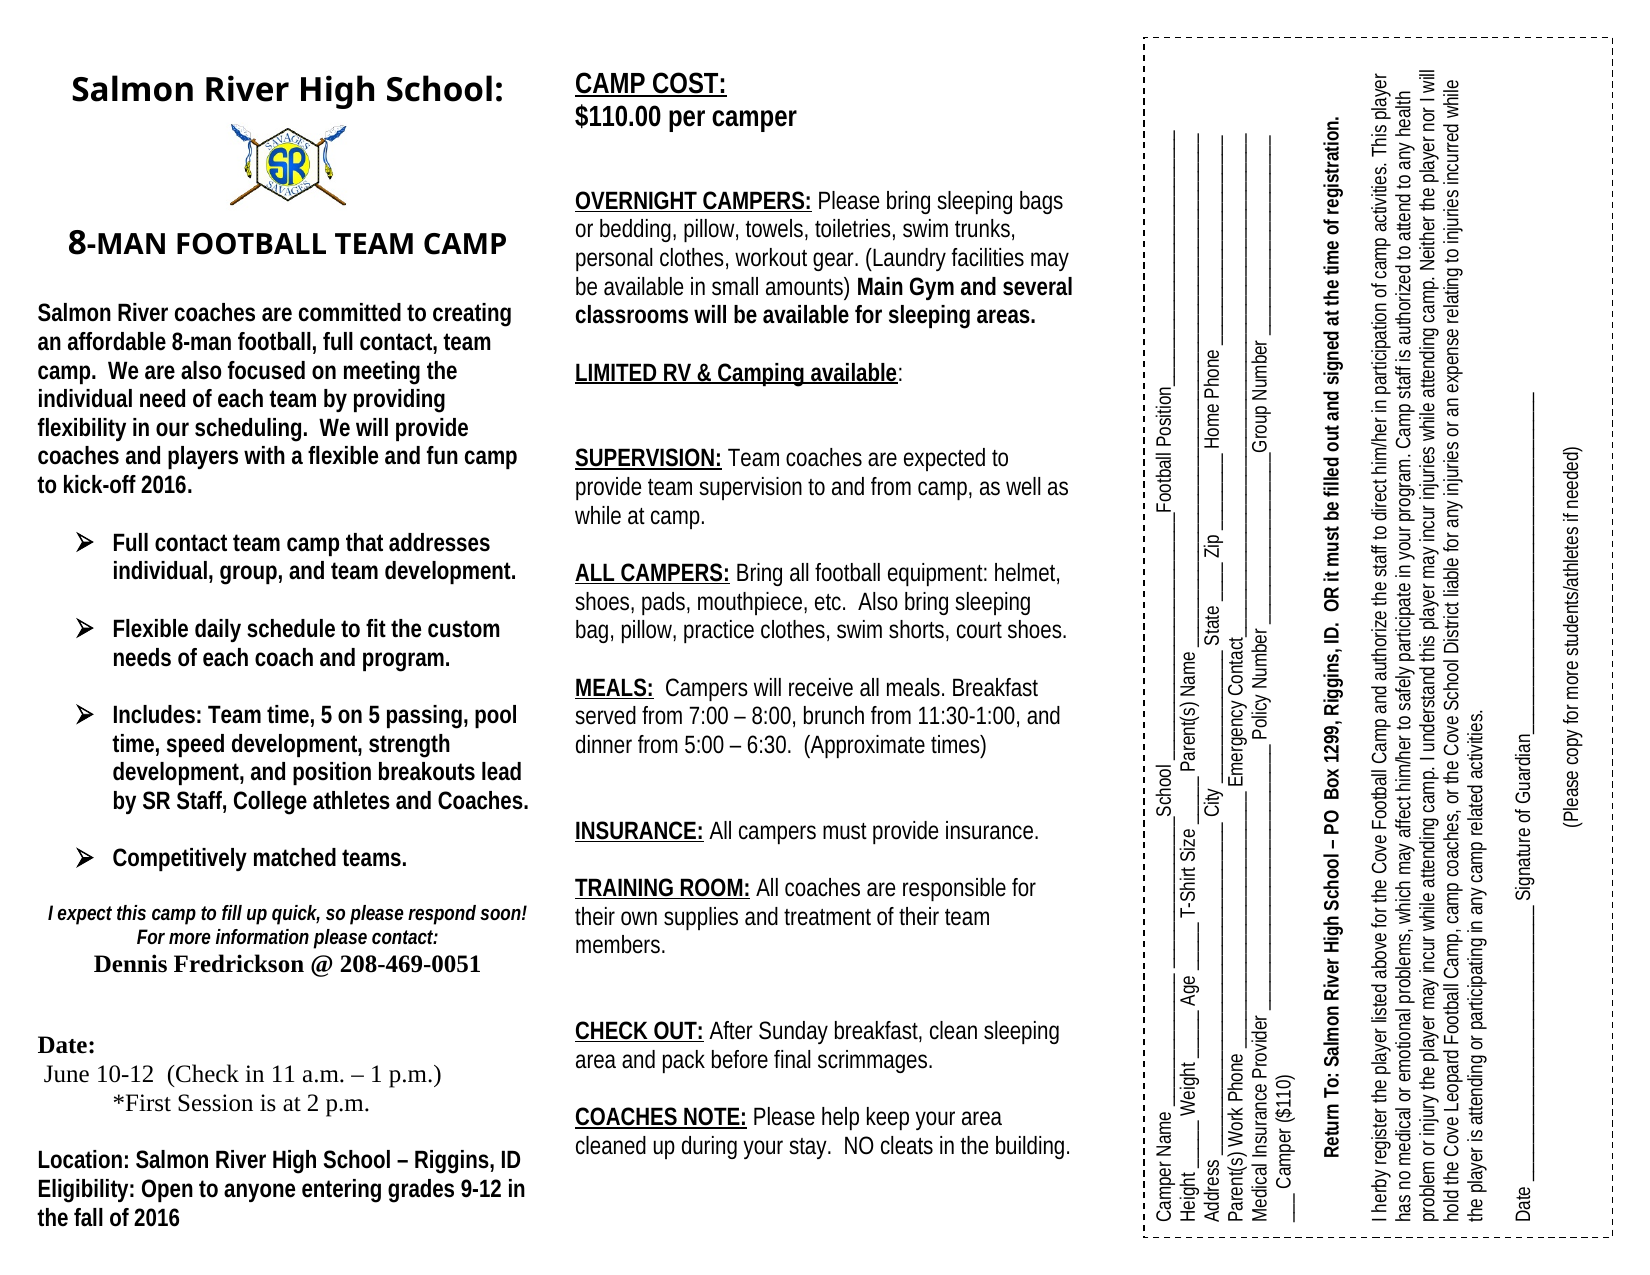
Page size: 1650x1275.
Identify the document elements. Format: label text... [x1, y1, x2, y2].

text INSURANCE: All campers must provide insurance. [575, 816, 1075, 844]
text CAMP COST: [575, 66, 1075, 99]
text I expect this camp to fill up quick, so please respond soon! [37, 901, 537, 925]
text $110.00 per camper [575, 99, 1075, 133]
text ALL CAMPERS: Bring all football equipment: helmet, shoes, pads, mouthpiece, etc. Also bring sleeping bag, pillow, practice clothes, swim shorts, court shoes. [575, 558, 1075, 644]
text Dennis Fredrickson @ 208-469-0051 [37, 949, 537, 977]
text COACHES NOTE: Please help keep your area cleaned up during your stay. NO cleats in the building. [575, 1102, 1075, 1159]
list Full contact team camp that addresses individual, group, and team development. [75, 527, 537, 585]
text LIMITED RV & Camping available: [575, 357, 1075, 386]
list Flexible daily schedule to fit the custom needs of each coach and program. [75, 614, 537, 671]
text For more information please contact: [37, 925, 537, 949]
text Location: Salmon River High School – Riggins, ID [37, 1145, 537, 1174]
text CHECK OUT: After Sunday breakfast, clean sleeping area and pack before final scrimmages. [575, 1016, 1075, 1074]
text OVERNIGHT CAMPERS: Please bring sleeping bags or bedding, pillow, towels, toiletries, swim trunks, personal clothes, workout gear. (Laundry facilities may be available in small amounts) Main Gym and several classrooms will be available for sleeping areas. [575, 186, 1075, 329]
list Includes: Team time, 5 on 5 passing, pool time, speed development, strength development, and position breakouts lead by SR Staff, College athletes and Coaches. [75, 700, 537, 814]
picture [204, 111, 371, 219]
text *First Session is at 2 p.m. [37, 1088, 537, 1116]
text SUPERVISION: Team coaches are expected to provide team supervision to and from camp, as well as while at camp. [575, 443, 1075, 529]
text TRAINING ROOM: All coaches are responsible for their own supplies and treatment of their team members. [575, 873, 1075, 959]
list Competitively matched teams. [75, 843, 537, 872]
text MEALS: Campers will receive all meals. Breakfast served from , brunch from , and dinner from . (Approximate times) [575, 673, 1075, 758]
text Salmon River High School: [37, 66, 537, 112]
text 8-MAN FOOTBALL TEAM CAMP [37, 219, 537, 264]
text Eligibility: Open to anyone entering grades 9-12 in the fall of 2016 [37, 1174, 537, 1231]
text Date: [37, 1030, 537, 1059]
text June 10-12 (Check in 11 a.m. – 1 p.m.) [37, 1059, 537, 1088]
text Salmon River coaches are committed to creating an affordable 8-man football, full contact, team camp. We are also focused on meeting the individual need of each team by providing flexibility in our scheduling. We will provide coaches and players with a flexible and fun camp to kick-off 2016. [37, 298, 537, 499]
